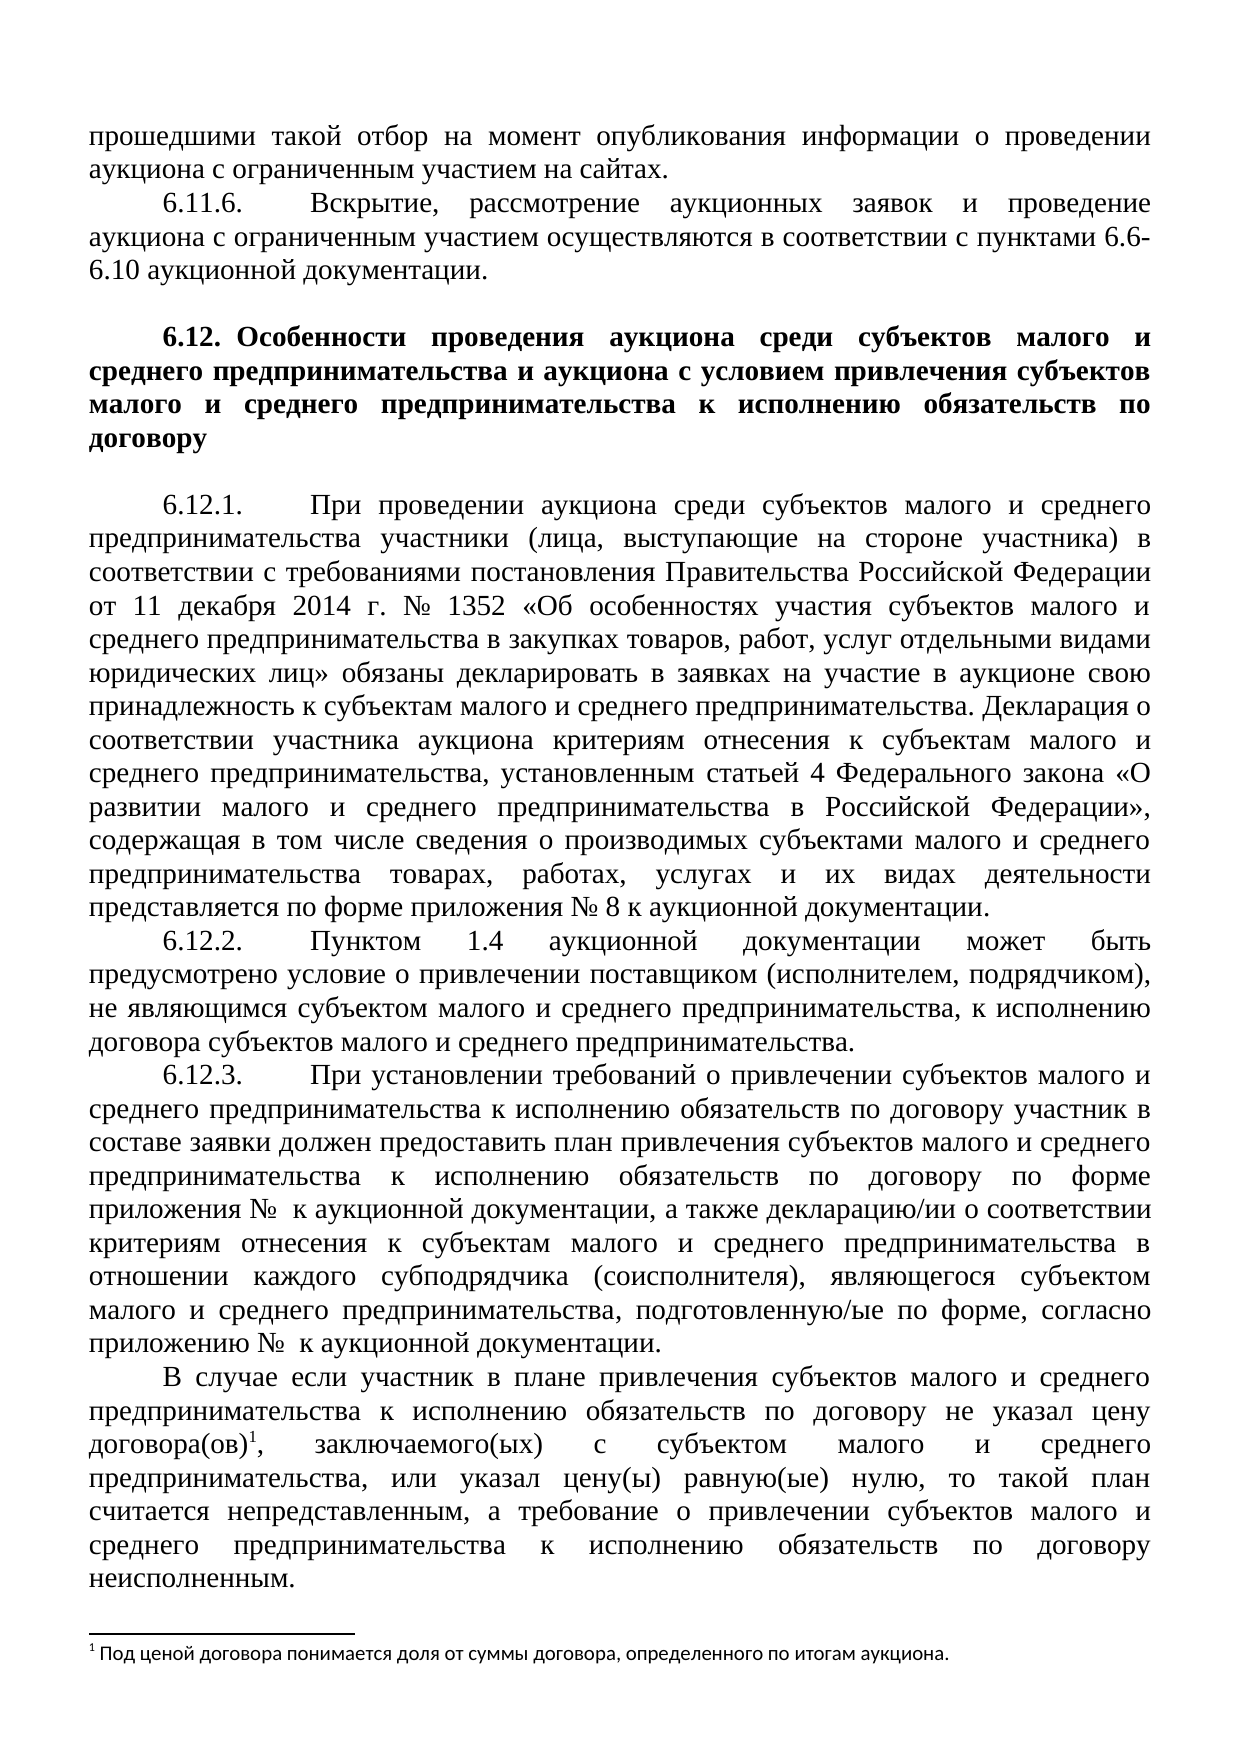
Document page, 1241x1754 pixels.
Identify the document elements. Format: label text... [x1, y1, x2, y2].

list При проведении аукциона среди субъектов малого и среднего предпринимательства участники (лица, выступающие на стороне участника) в соответствии с требованиями постановления Правительства Российской Федерации от 11 декабря 2014 г. № 1352 «Об особенностях участия субъектов малого и среднего предпринимательства в закупках товаров, работ, услуг отдельными видами юридических лиц» обязаны декларировать в заявках на участие в аукционе свою принадлежность к субъектам малого и среднего предпринимательства. Декларация о соответствии участника аукциона критериям отнесения к субъектам малого и среднего предпринимательства, установленным статьей 4 Федерального закона «О развитии малого и среднего предпринимательства в Российской Федерации», содержащая в том числе сведения о производимых субъектами малого и среднего предпринимательства товарах, работах, услугах и их видах деятельности представляется по форме приложения № 8 к аукционной документации. [89, 487, 1152, 923]
list Вскрытие, рассмотрение аукционных заявок и проведение аукциона с ограниченным участием осуществляются в соответствии с пунктами 6.6-6.10 аукционной документации. [89, 185, 1152, 286]
subtitle Особенности проведения аукциона среди субъектов малого и среднего предпринимательства и аукциона с условием привлечения субъектов малого и среднего предпринимательства к исполнению обязательств по договору [89, 319, 1152, 453]
list Пунктом 1.4 аукционной документации может быть предусмотрено условие о привлечении поставщиком (исполнителем, подрядчиком), не являющимся субъектом малого и среднего предпринимательства, к исполнению договора субъектов малого и среднего предпринимательства. [89, 923, 1152, 1057]
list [89, 118, 1152, 185]
list В случае если участник в плане привлечения субъектов малого и среднего предпринимательства к исполнению обязательств по договору не указал цену договора(ов), заключаемого(ых) с субъектом малого и среднего предпринимательства, или указал цену(ы) равную(ые) нулю, то такой план считается непредставленным, а требование о привлечении субъектов малого и среднего предпринимательства к исполнению обязательств по договору неисполненным. [89, 1359, 1152, 1594]
list При установлении требований о привлечении субъектов малого и среднего предпринимательства к исполнению обязательств по договору участник в составе заявки должен предоставить план привлечения субъектов малого и среднего предпринимательства к исполнению обязательств по договору по форме приложения № к аукционной документации, а также декларацию/ии о соответствии критериям отнесения к субъектам малого и среднего предпринимательства в отношении каждого субподрядчика (соисполнителя), являющегося субъектом малого и среднего предпринимательства, подготовленную/ые по форме, согласно приложению № к аукционной документации. [89, 1057, 1152, 1359]
